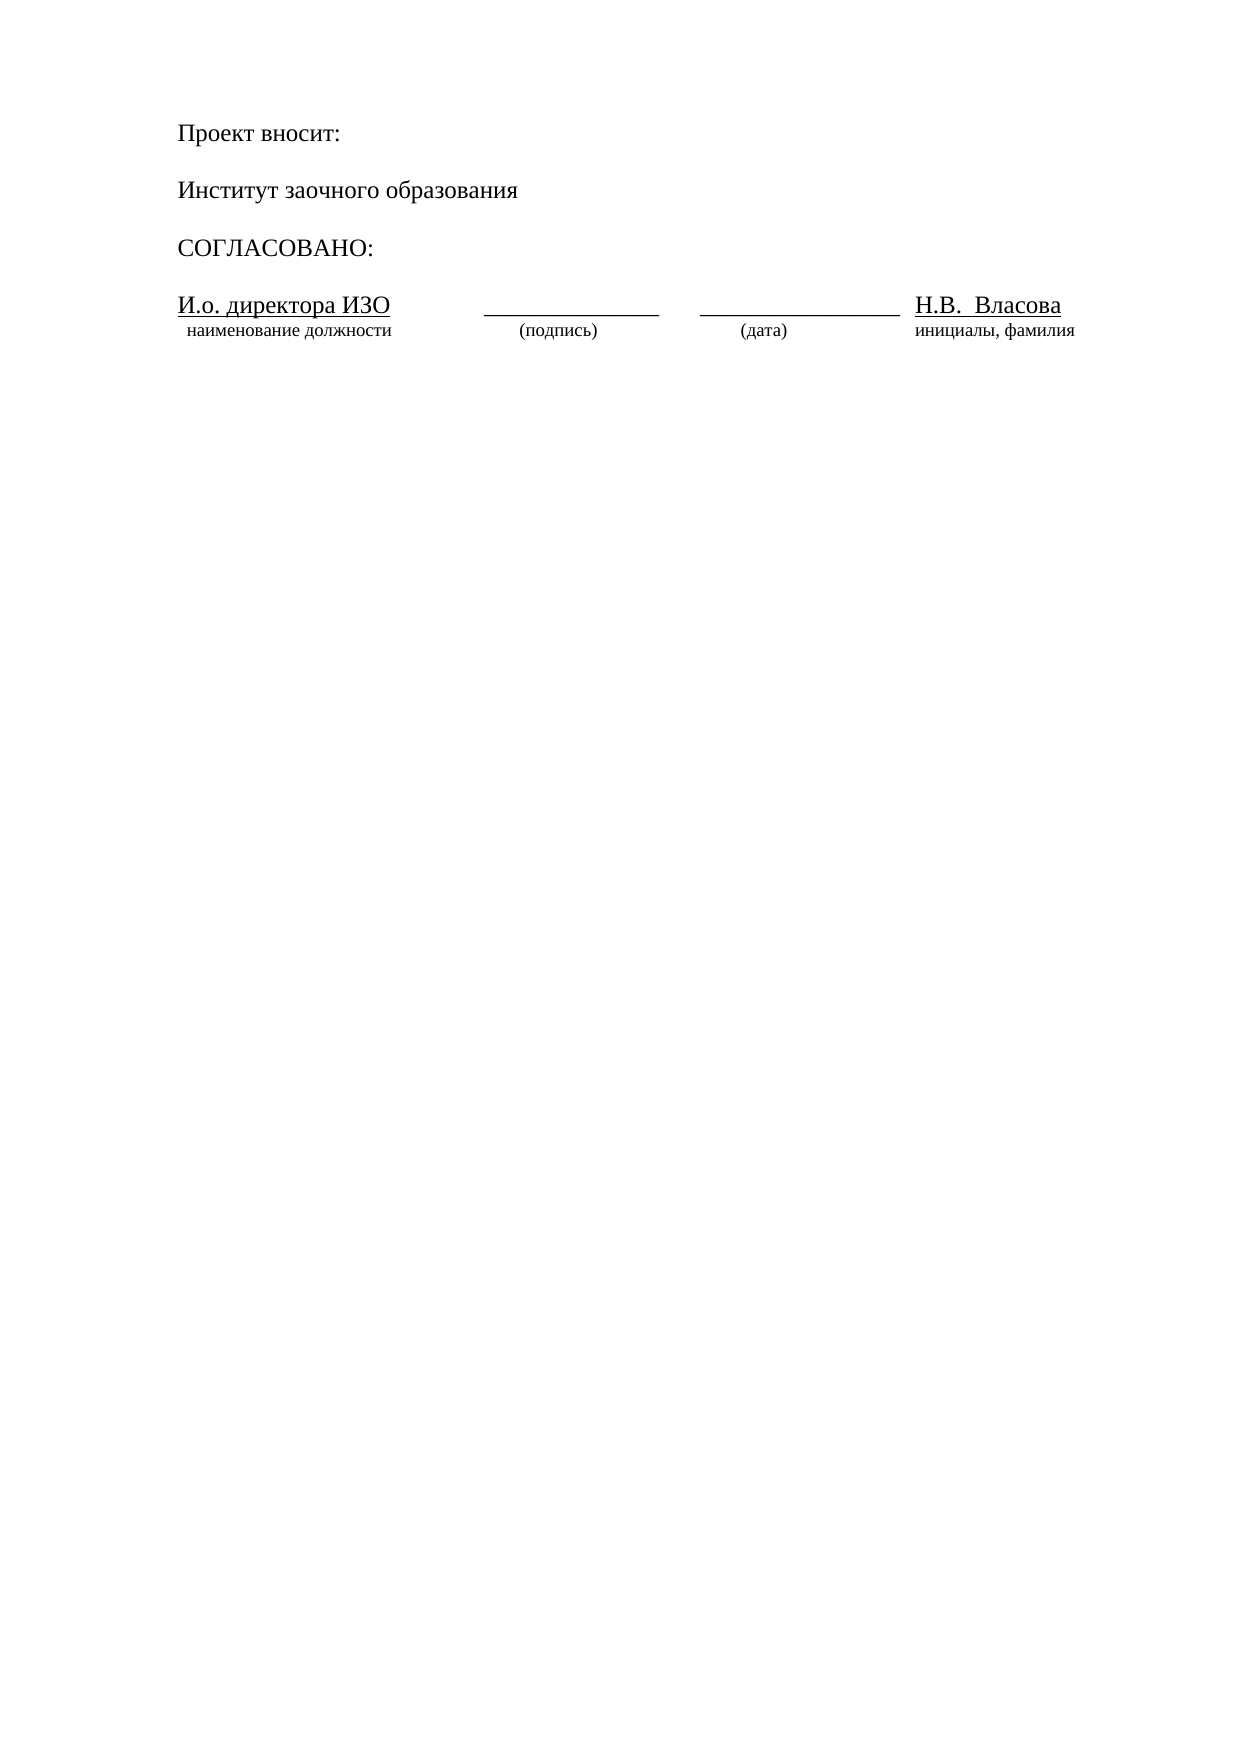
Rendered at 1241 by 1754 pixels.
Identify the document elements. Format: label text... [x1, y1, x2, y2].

text Проект вносит: [177, 118, 1152, 147]
text И.о. директора ИЗО ______________ ________________ Н.В. Власова [177, 291, 1152, 319]
text Институт заочного образования [177, 176, 1152, 204]
text СОГЛАСОВАНО: [177, 233, 1152, 262]
text наименование должности (подпись) (дата) инициалы, фамилия [177, 319, 1152, 341]
